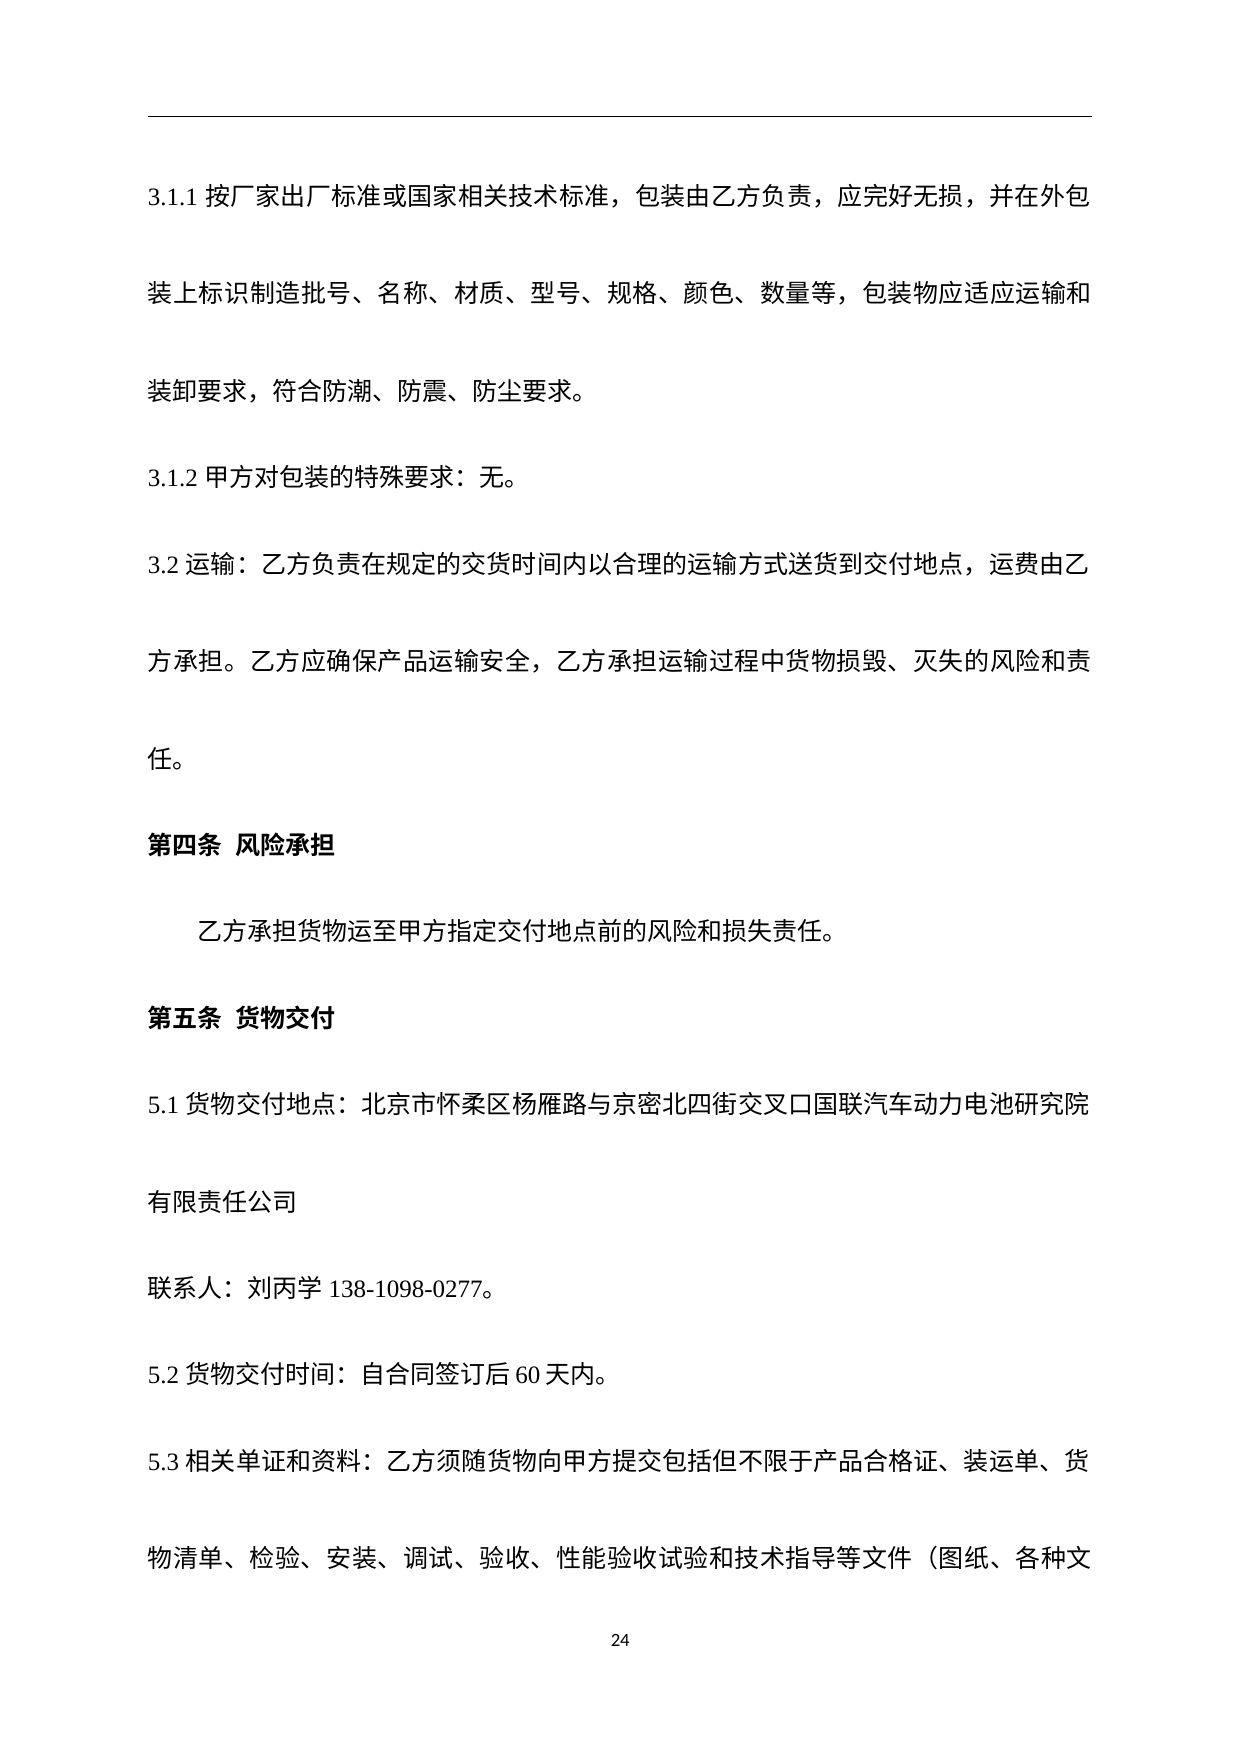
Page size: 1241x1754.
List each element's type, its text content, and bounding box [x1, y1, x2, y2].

list 风险承担 [148, 811, 1092, 876]
text 联系人：刘丙学 138-1098-0277。 [148, 1254, 1092, 1319]
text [148, 1427, 1092, 1589]
text 乙方承担货物运至甲方指定交付地点前的风险和损失责任。 [148, 897, 1092, 962]
text 3.2 运输：乙方负责在规定的交货时间内以合理的运输方式送货到交付地点，运费由乙方承担。乙方应确保产品运输安全，乙方承担运输过程中货物损毁、灭失的风险和责任。 [148, 530, 1092, 790]
list 货物交付 [148, 984, 1092, 1049]
text 5.2 货物交付时间：自合同签订后60天内。 [148, 1340, 1092, 1405]
text 3.1.1 按厂家出厂标准或国家相关技术标准，包装由乙方负责，应完好无损，并在外包装上标识制造批号、名称、材质、型号、规格、颜色、数量等，包装物应适应运输和装卸要求，符合防潮、防震、防尘要求。 [148, 162, 1092, 422]
text 5.1 货物交付地点：北京市怀柔区杨雁路与京密北四街交叉口国联汽车动力电池研究院有限责任公司 [148, 1070, 1092, 1233]
text 3.1.2 甲方对包装的特殊要求：无。 [148, 443, 1092, 508]
